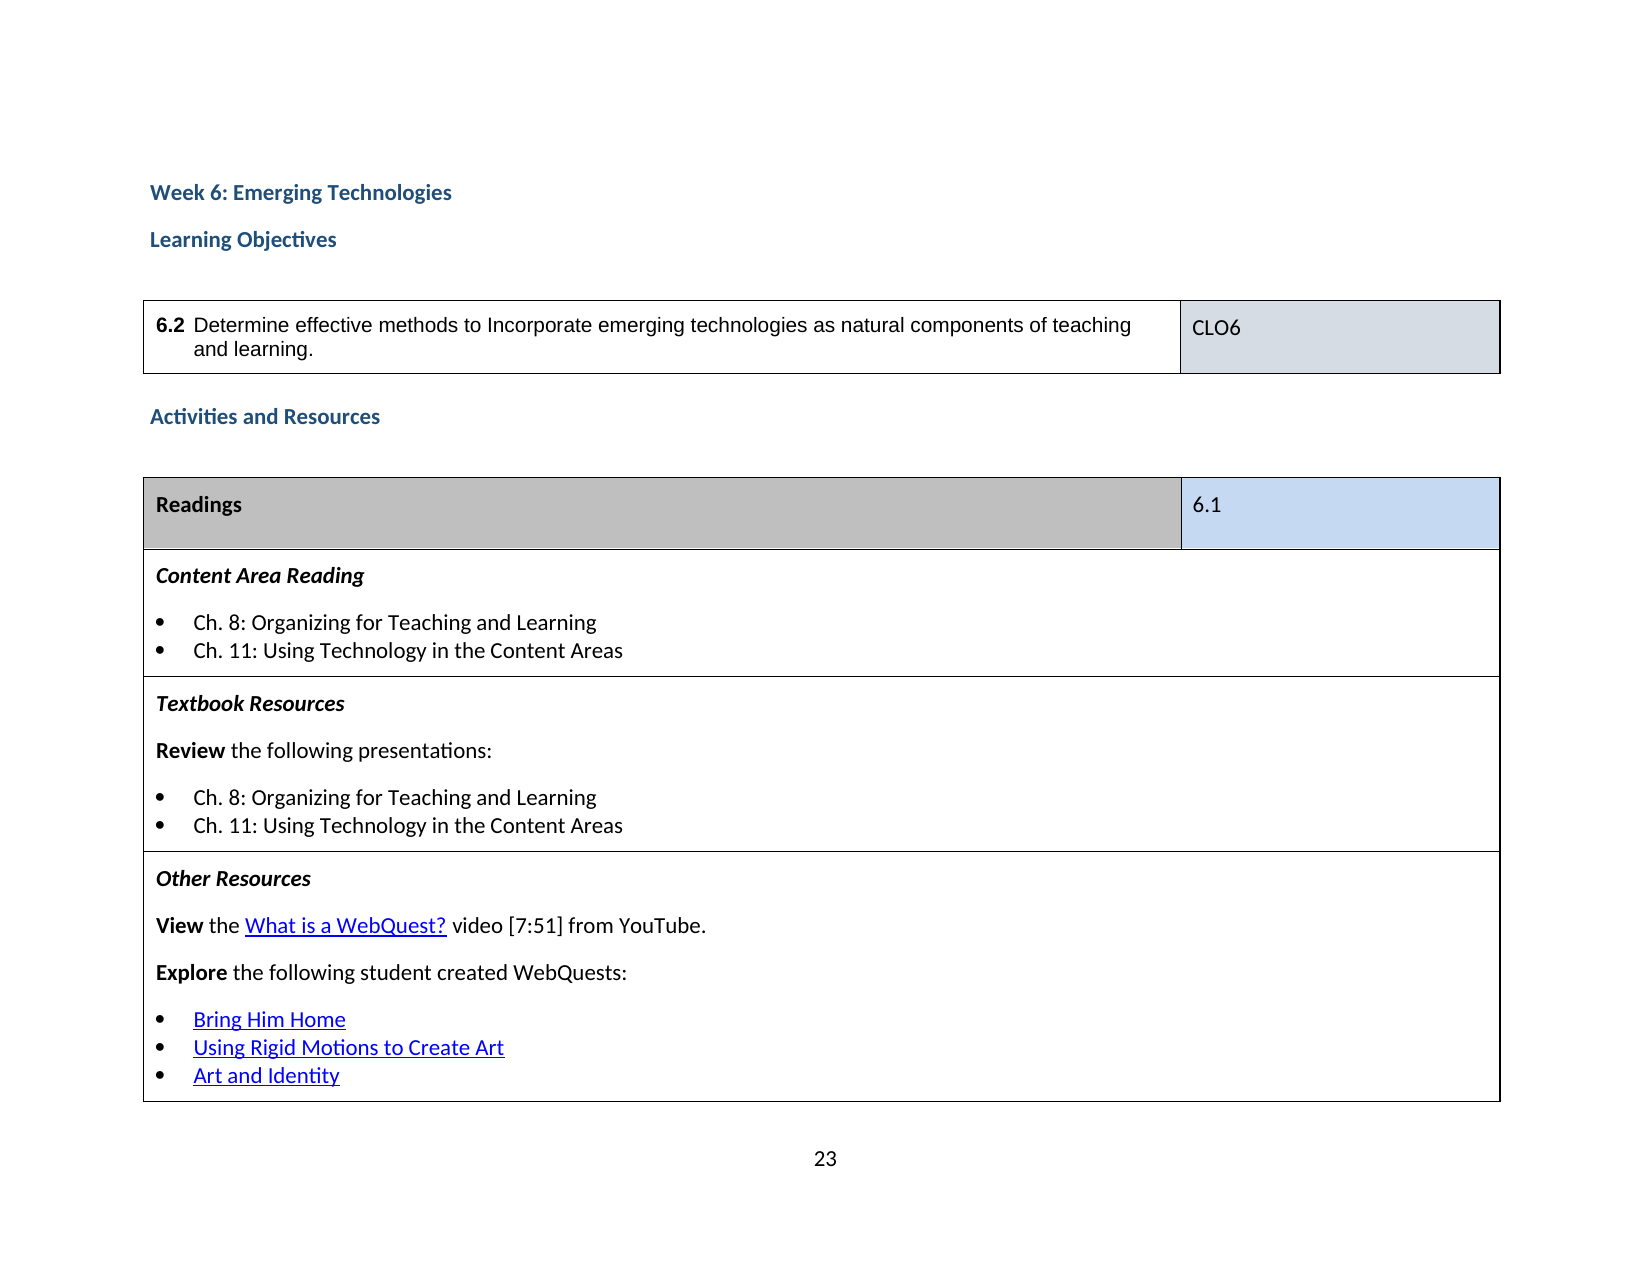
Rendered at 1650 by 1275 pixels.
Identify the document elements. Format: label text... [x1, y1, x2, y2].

table_header CLO6 [1181, 301, 1499, 373]
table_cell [144, 852, 1499, 1101]
table_header Determine effective methods to Incorporate emerging technologies as natural components of teaching and learning. [144, 301, 1180, 373]
text Learning Objectives [150, 225, 1500, 253]
text Activities and Resources [150, 402, 1500, 430]
text Week 6: Emerging Technologies [150, 178, 1500, 206]
table_cell Content Area Reading Ch. 8: Organizing for Teaching and Learning Ch. 11: Using Technology in the Content Areas [144, 550, 1499, 676]
table_cell Textbook Resources Review the following presentations: Ch. 8: Organizing for Teaching and Learning Ch. 11: Using Technology in the Content Areas [144, 677, 1499, 851]
table_header Readings [144, 478, 1181, 548]
table_header 6.1 [1182, 478, 1499, 548]
